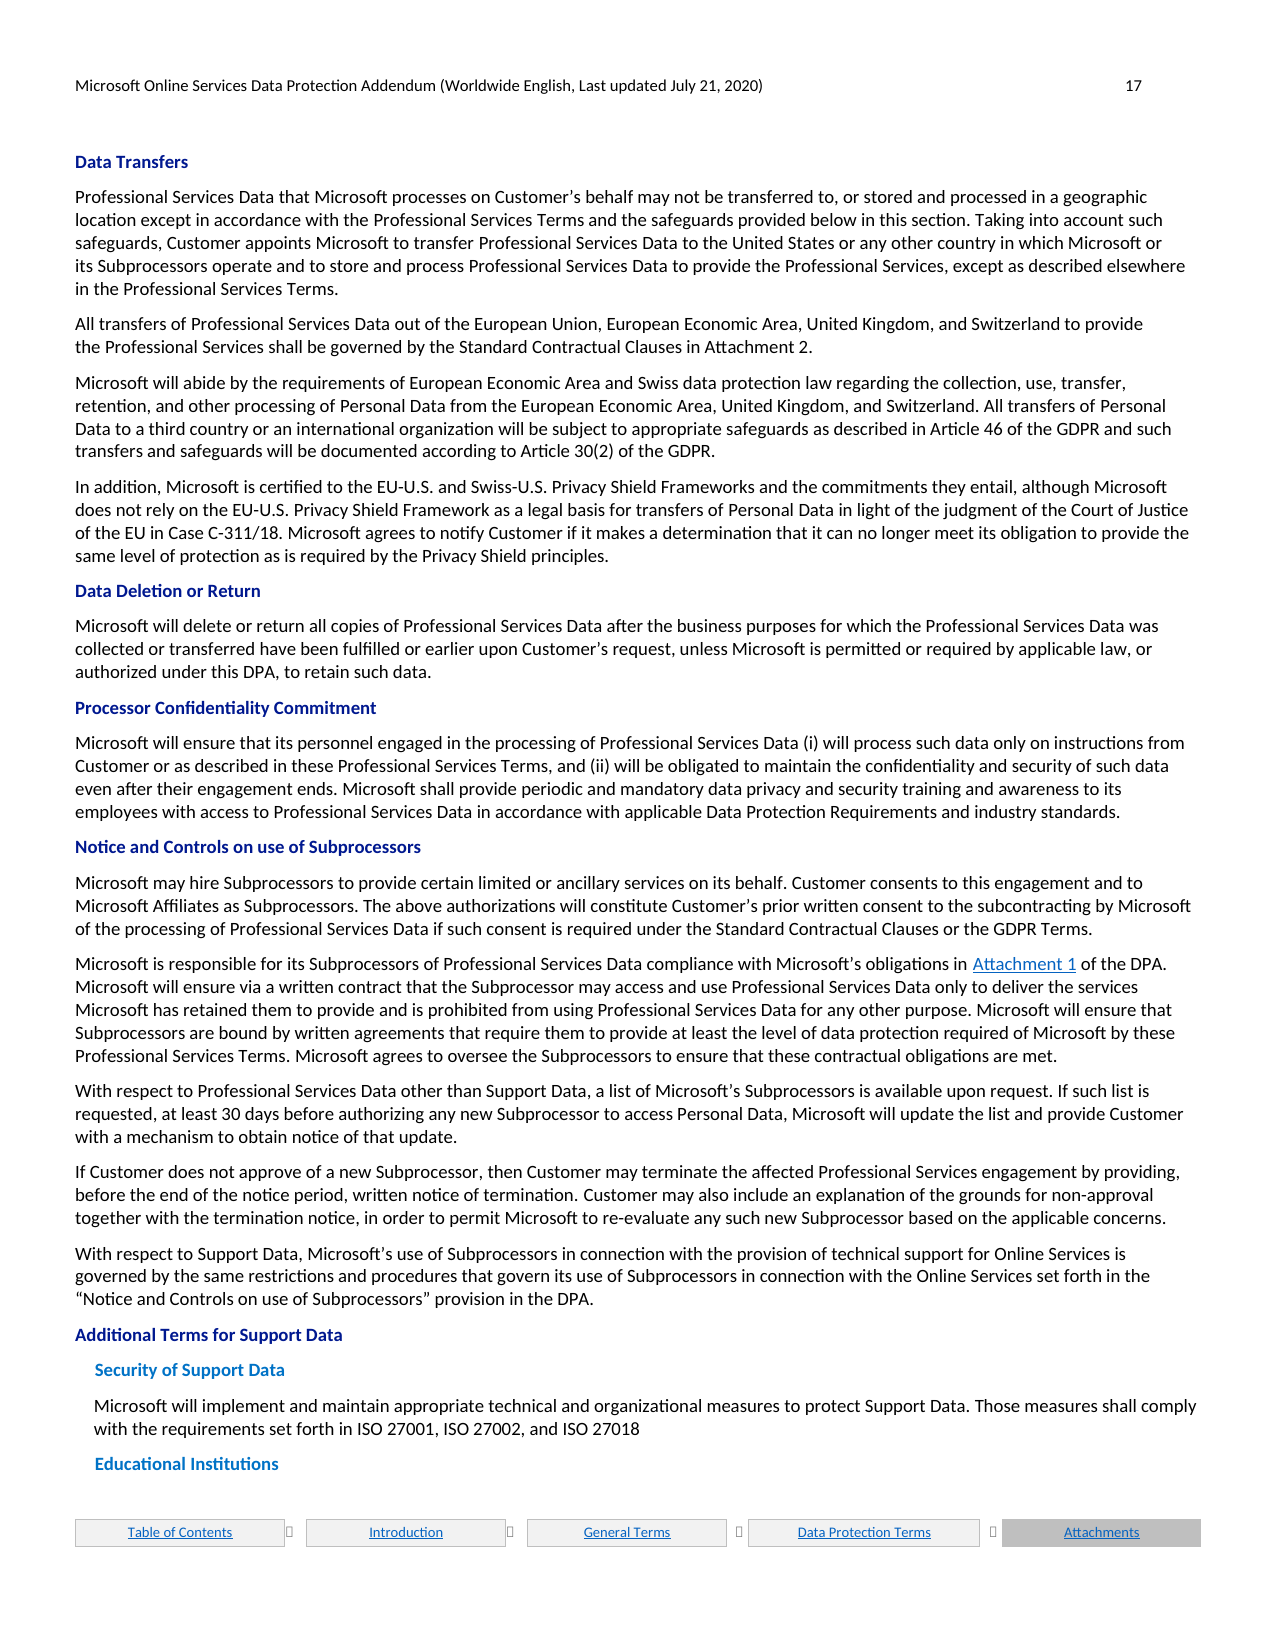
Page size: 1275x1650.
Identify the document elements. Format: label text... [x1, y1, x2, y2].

list Microsoft will ensure that its personnel engaged in the processing of Professional Services Data (i) will process such data only on instructions from Customer or as described in these Professional Services Terms, and (ii) will be obligated to maintain the confidentiality and security of such data even after their engagement ends. Microsoft shall provide periodic and mandatory data privacy and security training and awareness to its employees with access to Professional Services Data in accordance with applicable Data Protection Requirements and industry standards. [75, 731, 1200, 823]
list Processor Confidentiality Commitment [75, 696, 1200, 719]
list Microsoft is responsible for its Subprocessors of Professional Services Data compliance with Microsoft’s obligations in Attachment 1 of the DPA. Microsoft will ensure via a written contract that the Subprocessor may access and use Professional Services Data only to deliver the services Microsoft has retained them to provide and is prohibited from using Professional Services Data for any other purpose. Microsoft will ensure that Subprocessors are bound by written agreements that require them to provide at least the level of data protection required of Microsoft by these Professional Services Terms. Microsoft agrees to oversee the Subprocessors to ensure that these contractual obligations are met. [75, 952, 1200, 1067]
list If Customer does not approve of a new Subprocessor, then Customer may terminate the affected Professional Services engagement by providing, before the end of the notice period, written notice of termination. Customer may also include an explanation of the grounds for non-approval together with the termination notice, in order to permit Microsoft to re-evaluate any such new Subprocessor based on the applicable concerns. [75, 1160, 1200, 1229]
list With respect to Support Data, Microsoft’s use of Subprocessors in connection with the provision of technical support for Online Services is governed by the same restrictions and procedures that govern its use of Subprocessors in connection with the Online Services set forth in the “Notice and Controls on use of Subprocessors” provision in the DPA. [75, 1242, 1200, 1310]
list Professional Services Data that Microsoft processes on Customer’s behalf may not be transferred to, or stored and processed in a geographic location except in accordance with the Professional Services Terms and the safeguards provided below in this section. Taking into account such safeguards, Customer appoints Microsoft to transfer Professional Services Data to the United States or any other country in which Microsoft or its Subprocessors operate and to store and process Professional Services Data to provide the Professional Services, except as described elsewhere in the Professional Services Terms. [75, 185, 1200, 300]
list Microsoft will delete or return all copies of Professional Services Data after the business purposes for which the Professional Services Data was collected or transferred have been fulfilled or earlier upon Customer’s request, unless Microsoft is permitted or required by applicable law, or authorized under this DPA, to retain such data. [75, 614, 1200, 683]
list In addition, Microsoft is certified to the EU-U.S. and Swiss-U.S. Privacy Shield Frameworks and the commitments they entail, although Microsoft does not rely on the EU-U.S. Privacy Shield Framework as a legal basis for transfers of Personal Data in light of the judgment of the Court of Justice of the EU in Case C-311/18. Microsoft agrees to notify Customer if it makes a determination that it can no longer meet its obligation to provide the same level of protection as is required by the Privacy Shield principles. [75, 475, 1200, 567]
list Security of Support Data [94, 1358, 1200, 1381]
list Microsoft will implement and maintain appropriate technical and organizational measures to protect Support Data. Those measures shall comply with the requirements set forth in ISO 27001, ISO 27002, and ISO 27018 [94, 1394, 1200, 1439]
list All transfers of Professional Services Data out of the European Union, European Economic Area, United Kingdom, and Switzerland to provide the Professional Services shall be governed by the Standard Contractual Clauses in Attachment 2. [75, 312, 1200, 358]
list Additional Terms for Support Data [75, 1323, 1200, 1346]
list Notice and Controls on use of Subprocessors [75, 835, 1200, 858]
list Educational Institutions [94, 1452, 1200, 1475]
list Microsoft may hire Subprocessors to provide certain limited or ancillary services on its behalf. Customer consents to this engagement and to Microsoft Affiliates as Subprocessors. The above authorizations will constitute Customer’s prior written consent to the subcontracting by Microsoft of the processing of Professional Services Data if such consent is required under the Standard Contractual Clauses or the GDPR Terms. [75, 871, 1200, 939]
list Data Deletion or Return [75, 579, 1200, 602]
list With respect to Professional Services Data other than Support Data, a list of Microsoft’s Subprocessors is available upon request. If such list is requested, at least 30 days before authorizing any new Subprocessor to access Personal Data, Microsoft will update the list and provide Customer with a mechanism to obtain notice of that update. [75, 1079, 1200, 1148]
list Microsoft will abide by the requirements of European Economic Area and Swiss data protection law regarding the collection, use, transfer, retention, and other processing of Personal Data from the European Economic Area, United Kingdom, and Switzerland. All transfers of Personal Data to a third country or an international organization will be subject to appropriate safeguards as described in Article 46 of the GDPR and such transfers and safeguards will be documented according to Article 30(2) of the GDPR. [75, 371, 1200, 462]
list Data Transfers [75, 150, 1200, 173]
